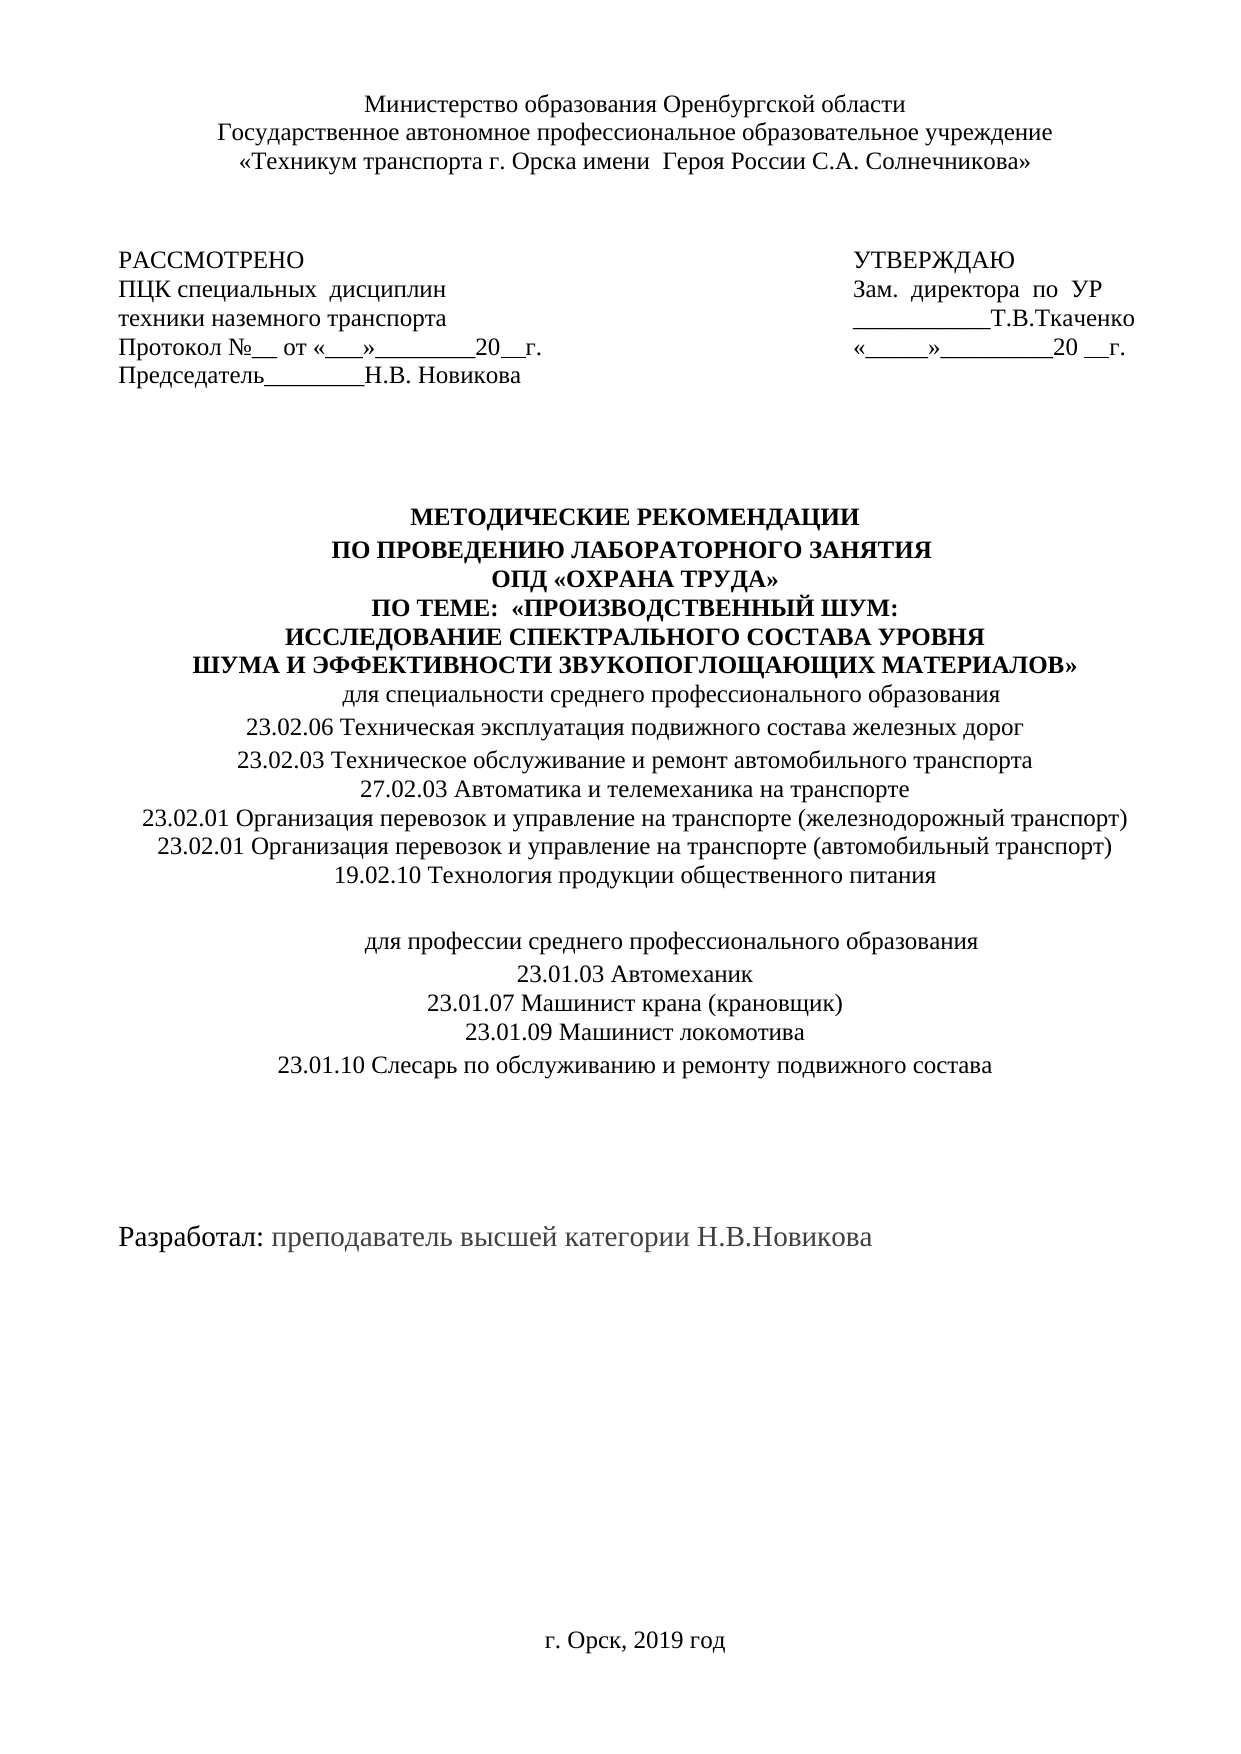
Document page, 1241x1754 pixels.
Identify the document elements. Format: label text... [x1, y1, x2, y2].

text Министерство образования Оренбургской области [118, 89, 1152, 117]
text 23.01.10 Слесарь по обслуживанию и ремонту подвижного состава [118, 1050, 1152, 1078]
text «Техникум транспорта г. Орска имени Героя России С.А. Солнечникова» [118, 146, 1152, 175]
text 23.02.01 Организация перевозок и управление на транспорте (автомобильный транспорт) [118, 831, 1152, 860]
text 19.02.10 Технология продукции общественного питания [118, 860, 1152, 889]
text для специальности среднего профессионального образования [118, 679, 1152, 708]
table_header УТВЕРЖДАЮ Зам. директора по УР ___________Т.В.Ткаченко «_____»_________20 г. [842, 245, 1225, 474]
text г. Орск, 2019 год [118, 1626, 1152, 1654]
text ПО ТЕМЕ: «ПРОИЗВОДСТВЕННЫЙ ШУМ: [118, 593, 1152, 622]
text для профессии среднего профессионального образования [118, 926, 1152, 955]
text ШУМА И ЭФФЕКТИВНОСТИ ЗВУКОПОГЛОЩАЮЩИХ МАТЕРИАЛОВ» [118, 650, 1152, 679]
text 23.02.06 Техническая эксплуатация подвижного состава железных дорог [118, 712, 1152, 741]
text ИССЛЕДОВАНИЕ СПЕКТРАЛЬНОГО СОСТАВА УРОВНЯ [118, 622, 1152, 650]
text 23.01.07 Машинист крана (крановщик) [118, 988, 1152, 1017]
table_header РАССМОТРЕНО ПЦК специальных дисциплин техники наземного транспорта Протокол №__ от «___»________20 г. Председатель________Н.В. Новикова [107, 245, 842, 474]
text Государственное автономное профессиональное образовательное учреждение [118, 117, 1152, 146]
text 23.02.01 Организация перевозок и управление на транспорте (железнодорожный транспорт) [118, 803, 1152, 831]
text ПО ПРОВЕДЕНИЮ ЛАБОРАТОРНОГО ЗАНЯТИЯ ОПД «ОХРАНА ТРУДА» [118, 535, 1152, 593]
text 23.01.09 Машинист локомотива [118, 1017, 1152, 1046]
text МЕТОДИЧЕСКИЕ РЕКОМЕНДАЦИИ [118, 502, 1152, 531]
text 23.01.03 Автомеханик [118, 959, 1152, 988]
text 23.02.03 Техническое обслуживание и ремонт автомобильного транспорта [118, 745, 1152, 774]
text 27.02.03 Автоматика и телемеханика на транспорте [118, 774, 1152, 803]
subtitle Разработал: преподаватель высшей категории Н.В.Новикова [118, 1219, 1152, 1252]
